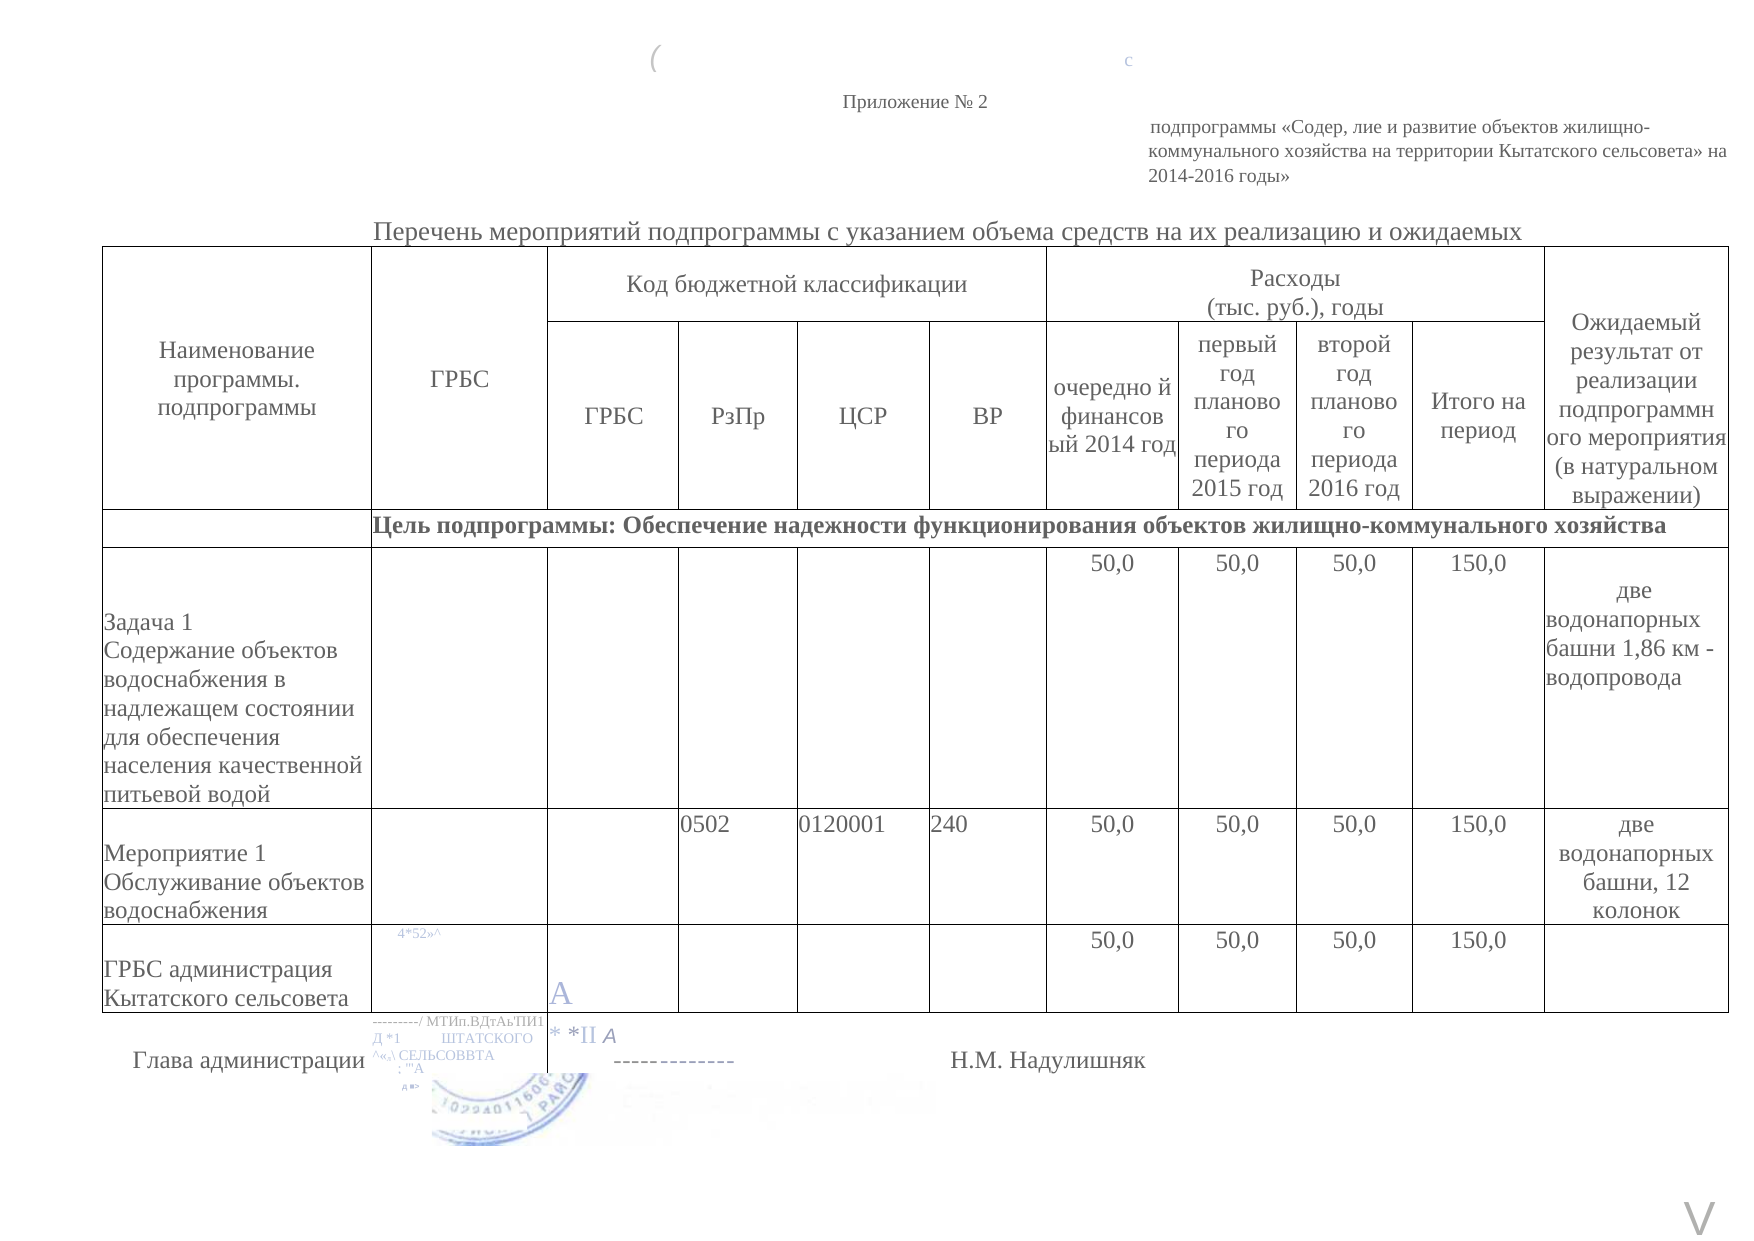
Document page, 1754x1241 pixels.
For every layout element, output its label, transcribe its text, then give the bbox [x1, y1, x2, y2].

table_cell 150,0 [1413, 809, 1544, 924]
table_cell Мероприятие 1 Обслуживание объектов водоснабжения [103, 809, 371, 924]
table_cell / МТИп.ВДтАь'ПИ1 Д *1 ШТАТСКОГО ^«л\ СЕЛЬСОВВТА ; "'А «5 [371, 1013, 547, 1074]
table_cell 150,0 [1413, 925, 1544, 1012]
table_cell [548, 809, 678, 924]
table_cell 4*52»^ [372, 925, 547, 1012]
table_cell А [548, 925, 678, 1012]
text подпрограммы «Содер, лие и развитие объектов жилищно-коммунального хозяйства на территории Кытатского сельсовета» на 2014-2016 годы» [1148, 115, 1728, 186]
table_cell 50,0 [1047, 809, 1178, 924]
table_cell 50,0 [1297, 809, 1412, 924]
table_header Наименование программы. подпрограммы [103, 247, 371, 509]
table_cell 50,0 [1297, 925, 1412, 1012]
table_cell * *II А Н.М. Надулишняк [548, 1013, 1728, 1074]
text Перечень мероприятий подпрограммы с указанием объема средств на их реализацию и ожидаемых [373, 215, 1728, 246]
table_header Ожидаемый результат от реализации подпрограммн ого мероприятия (в натуральном выражении) [1545, 247, 1728, 509]
picture [431, 1073, 937, 1146]
table_cell второй год планово го периода 2016 год [1297, 322, 1412, 509]
table_cell [372, 548, 547, 808]
table_cell Глава администрации [102, 1013, 371, 1074]
table_cell Задача 1 Содержание объектов водоснабжения в надлежащем состоянии для обеспечения населения качественной питьевой водой [103, 548, 371, 808]
table_cell РзПр [679, 322, 797, 509]
table_cell 50,0 [1179, 925, 1296, 1012]
table_cell [548, 548, 678, 808]
table_cell две водонапорных башни, 12 колонок [1545, 809, 1728, 924]
table_cell [679, 925, 797, 1012]
table_cell две водонапорных башни 1,86 км - водопровода [1545, 548, 1728, 808]
table_cell 50,0 [1179, 809, 1296, 924]
table_cell 50,0 [1047, 548, 1178, 808]
table_header Расходы (тыс. руб.), годы [1047, 247, 1544, 321]
table_cell Цель подпрограммы: Обеспечение надежности функционирования объектов жилищно-коммунального хозяйства [372, 510, 1728, 547]
table_cell [798, 925, 929, 1012]
table_cell [372, 809, 547, 924]
table_cell [679, 548, 797, 808]
table_cell 50,0 [1297, 548, 1412, 808]
table_cell ГРБС [548, 322, 678, 509]
table_cell 0120001 [798, 809, 929, 924]
table_cell [930, 548, 1046, 808]
table_cell ГРБС администрация Кытатского сельсовета [103, 925, 371, 1012]
table_cell очередно й финансов ый 2014 год [1047, 322, 1178, 509]
table_cell [1545, 925, 1728, 1012]
text Приложение № 2 [102, 91, 1728, 113]
table_cell 0502 [679, 809, 797, 924]
table_header ГРБС [372, 247, 547, 509]
table_cell 50,0 [1179, 548, 1296, 808]
table_cell первый год планово го периода 2015 год [1179, 322, 1296, 509]
table_cell 240 [930, 809, 1046, 924]
table_cell 150,0 [1413, 548, 1544, 808]
table_cell Итого на период [1413, 322, 1544, 509]
table_cell [798, 548, 929, 808]
table_header Код бюджетной классификации [548, 247, 1046, 321]
table_cell [103, 510, 371, 547]
table_cell [930, 925, 1046, 1012]
table_cell ЦСР [798, 322, 929, 509]
table_cell 50,0 [1047, 925, 1178, 1012]
table_cell ВР [930, 322, 1046, 509]
